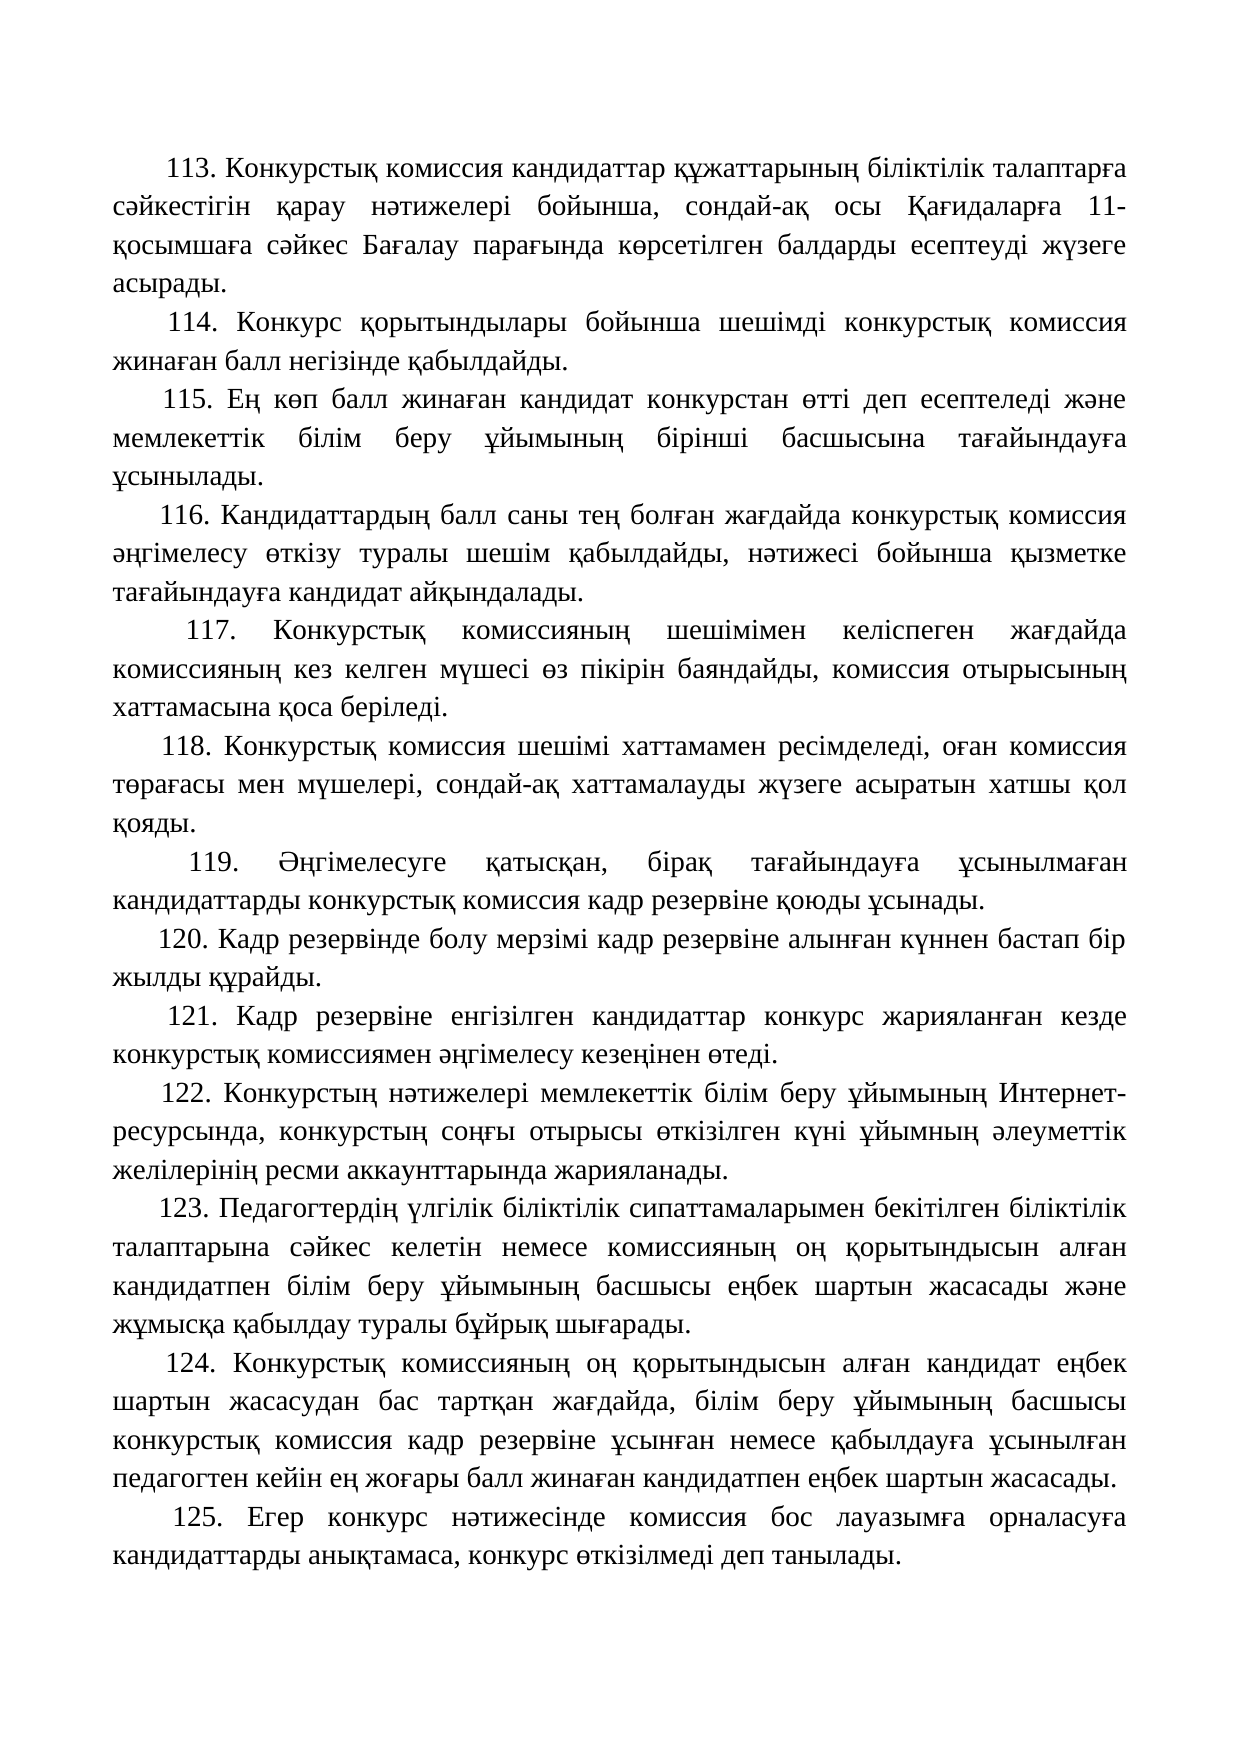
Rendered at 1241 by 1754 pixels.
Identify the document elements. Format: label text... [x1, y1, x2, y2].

text 123. Педагогтердің үлгілік біліктілік сипаттамаларымен бекітілген біліктілік талаптарына сәйкес келетін немесе комиссияның оң қорытындысын алған кандидатпен білім беру ұйымының басшысы еңбек шартын жасасады және жұмысқа қабылдау туралы бұйрық шығарады. [112, 1191, 1128, 1340]
text 113. Конкурстық комиссия кандидаттар құжаттарының біліктілік талаптарға сәйкестігін қарау нәтижелері бойынша, сондай-ақ осы Қағидаларға 11-қосымшаға сәйкес Бағалау парағында көрсетілген балдарды есептеуді жүзеге асырады. [112, 150, 1128, 299]
text 117. Конкурстық комиссияның шешімімен келіспеген жағдайда комиссияның кез келген мүшесі өз пікірін баяндайды, комиссия отырысының хаттамасына қоса беріледі. [112, 612, 1128, 723]
text 115. Ең көп балл жинаған кандидат конкурстан өтті деп есептеледі және мемлекеттік білім беру ұйымының бірінші басшысына тағайындауға ұсынылады. [112, 381, 1128, 492]
text 114. Конкурс қорытындылары бойынша шешімді конкурстық комиссия жинаған балл негізінде қабылдайды. [112, 304, 1128, 376]
text 125. Егер конкурс нәтижесінде комиссия бос лауазымға орналасуға кандидаттарды анықтамаса, конкурс өткізілмеді деп танылады. [112, 1499, 1128, 1571]
text 122. Конкурстың нәтижелері мемлекеттік білім беру ұйымының Интернет-ресурсында, конкурстың соңғы отырысы өткізілген күні ұйымның әлеуметтік желілерінің ресми аккаунттарында жарияланады. [112, 1075, 1128, 1186]
text 119. Әңгiмелесуге қатысқан, бiрақ тағайындауға ұсынылмаған кандидаттарды конкурстық комиссия кадр резервiне қоюды ұсынады. [112, 844, 1128, 916]
text 121. Кадр резервіне енгізілген кандидаттар конкурс жарияланған кезде конкурстық комиссиямен әңгімелесу кезеңінен өтеді. [112, 998, 1128, 1070]
text 118. Конкурстық комиссия шешімі хаттамамен ресімделеді, оған комиссия төрағасы мен мүшелері, сондай-ақ хаттамалауды жүзеге асыратын хатшы қол қояды. [112, 728, 1128, 839]
text 120. Кадр резервінде болу мерзімі кадр резервіне алынған күннен бастап бір жылды құрайды. [112, 921, 1128, 993]
text 124. Конкурстық комиссияның оң қорытындысын алған кандидат еңбек шартын жасасудан бас тартқан жағдайда, білім беру ұйымының басшысы конкурстық комиссия кадр резервіне ұсынған немесе қабылдауға ұсынылған педагогтен кейін ең жоғары балл жинаған кандидатпен еңбек шартын жасасады. [112, 1345, 1128, 1494]
text 116. Кандидаттардың балл саны тең болған жағдайда конкурстық комиссия әңгімелесу өткізу туралы шешім қабылдайды, нәтижесі бойынша қызметке тағайындауға кандидат айқындалады. [112, 497, 1128, 607]
